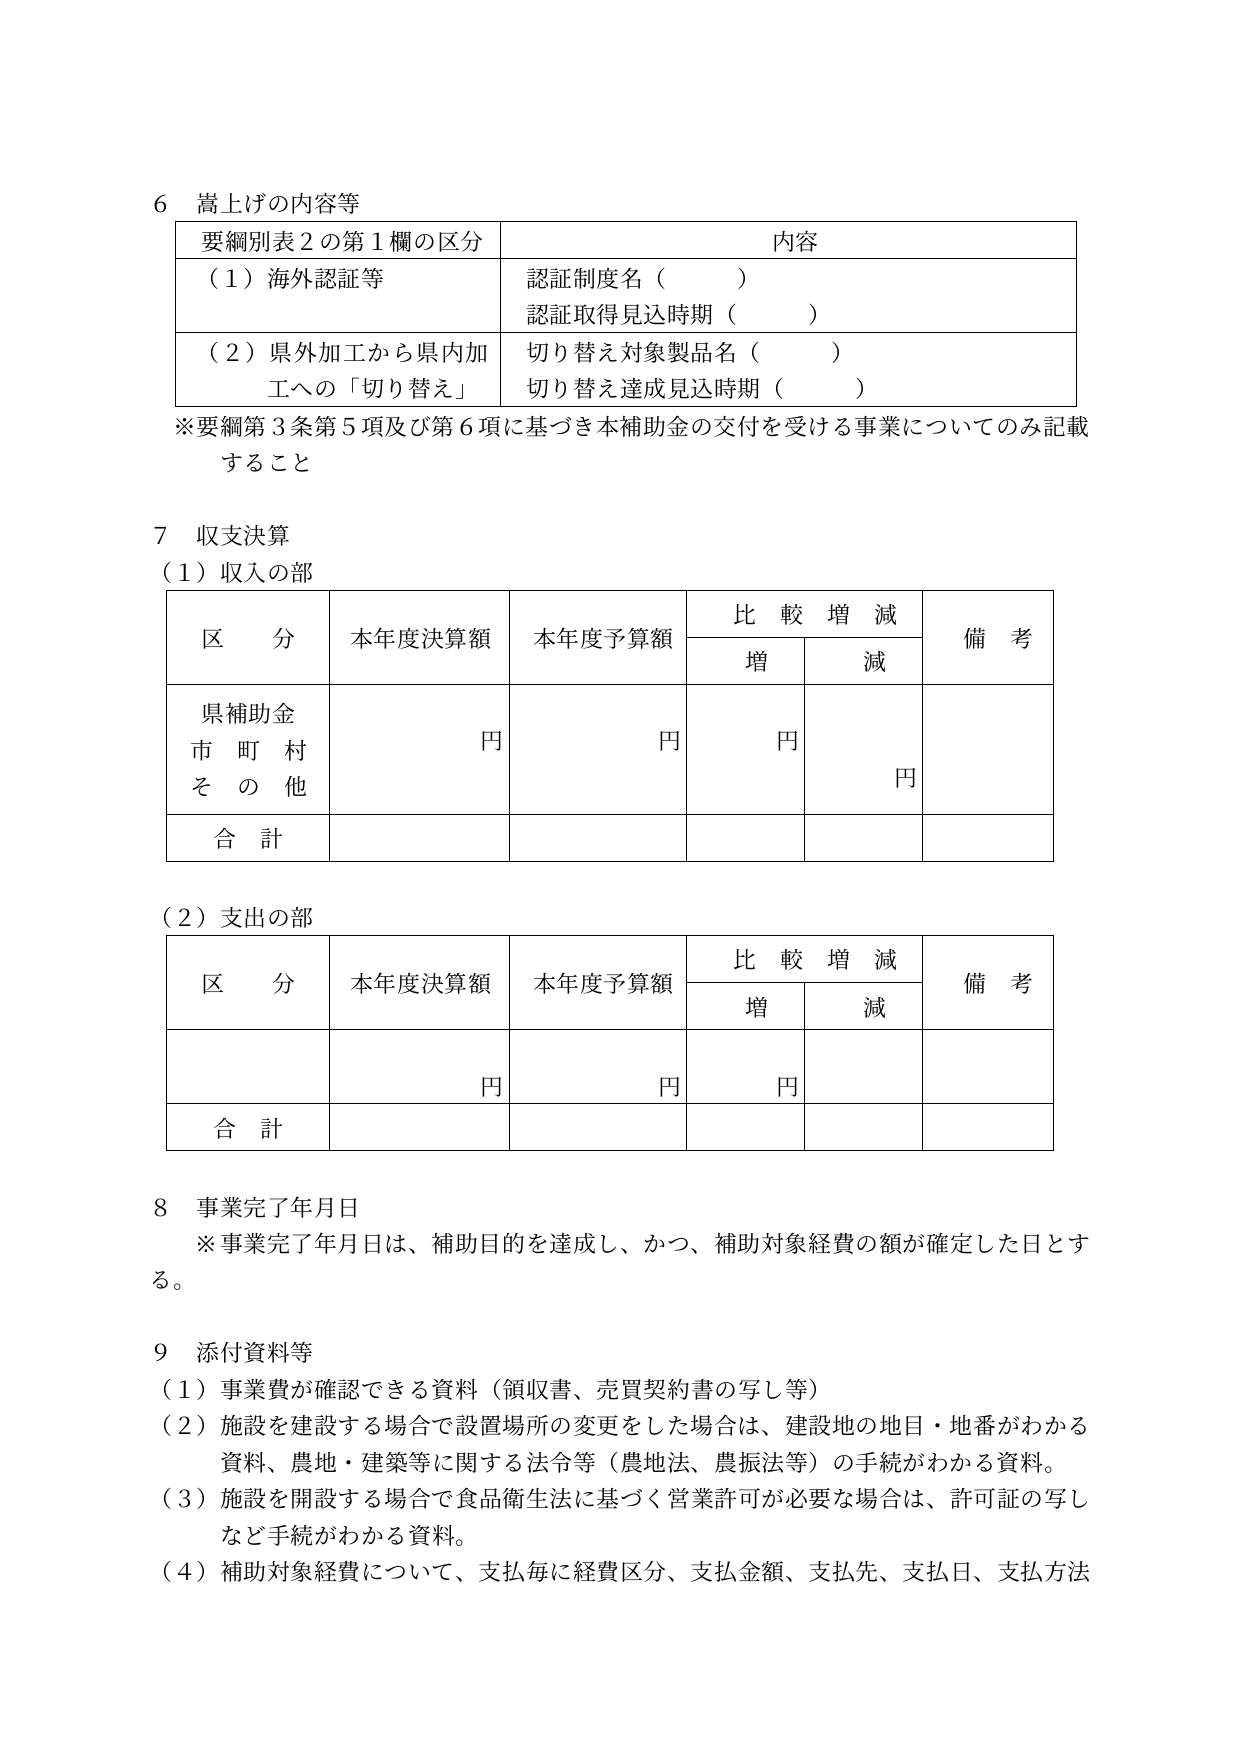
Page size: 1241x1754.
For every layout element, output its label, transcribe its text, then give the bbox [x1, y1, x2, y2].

table_header 比 較 増 減 [687, 591, 922, 637]
text ※要綱第３条第５項及び第６項に基づき本補助金の交付を受ける事業についてのみ記載すること [149, 407, 1091, 480]
table_cell [167, 1030, 329, 1103]
table_cell 円 [330, 1030, 509, 1103]
text （２）施設を建設する場合で設置場所の変更をした場合は、建設地の地目・地番がわかる資料、農地・建築等に関する法令等（農地法、農振法等）の手続がわかる資料。 [149, 1407, 1091, 1479]
text （１）収入の部 [149, 553, 1091, 589]
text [149, 1552, 1091, 1589]
table_header 区 分 [167, 591, 329, 684]
table_header 要綱別表２の第１欄の区分 [176, 222, 500, 258]
text （３）施設を開設する場合で食品衛生法に基づく営業許可が必要な場合は、許可証の写しなど手続がわかる資料。 [149, 1479, 1091, 1552]
table_cell （１）海外認証等 [176, 259, 500, 332]
table_cell [923, 1104, 1053, 1150]
table_cell 円 [805, 1030, 922, 1103]
table_cell 切り替え対象製品名（ ） 切り替え達成見込時期（ ） [501, 333, 1076, 406]
table_cell 合 計 [167, 815, 329, 861]
table_header 本年度予算額 [510, 936, 686, 1029]
table_cell 増 [687, 638, 804, 684]
table_cell [923, 1030, 1053, 1103]
table_cell 県補助金 市 町 村 そ の 他 [167, 685, 329, 813]
text ７ 収支決算 [149, 517, 1091, 553]
table_cell [687, 1104, 804, 1150]
table_header 比 較 増 減 [687, 936, 922, 982]
text （１）事業費が確認できる資料（領収書、売買契約書の写し等） [149, 1370, 1091, 1407]
table_header 備 考 [923, 591, 1053, 684]
table_cell 円 [510, 1030, 686, 1103]
table_cell 円 [687, 1030, 804, 1103]
table_cell 円 [330, 685, 509, 813]
table_cell 合 計 [167, 1104, 329, 1150]
table_header 本年度予算額 [510, 591, 686, 684]
text （２）支出の部 [149, 898, 1091, 935]
table_cell [805, 815, 922, 861]
table_cell [330, 815, 509, 861]
table_cell 円 [510, 685, 686, 813]
table_cell 減 [805, 983, 922, 1029]
text ※事業完了年月日は、補助目的を達成し、かつ、補助対象経費の額が確定した日とする。 [149, 1224, 1091, 1297]
table_header 本年度決算額 [330, 936, 509, 1029]
table_cell （２）県外加工から県内加工への「切り替え」 [176, 333, 500, 406]
table_cell 減 [805, 638, 922, 684]
table_cell 増 [687, 983, 804, 1029]
table_cell 円 [805, 685, 922, 813]
table_cell 円 [687, 685, 804, 813]
table_cell 認証制度名（ ） 認証取得見込時期（ ） [501, 259, 1076, 332]
table_cell [923, 685, 1053, 813]
table_header 本年度決算額 [330, 591, 509, 684]
table_header 区 分 [167, 936, 329, 1029]
table_cell [510, 1104, 686, 1150]
table_cell [510, 815, 686, 861]
table_header 備 考 [923, 936, 1053, 1029]
table_cell [687, 815, 804, 861]
table_cell [805, 1104, 922, 1150]
table_header 内容 [501, 222, 1076, 258]
text ８ 事業完了年月日 [149, 1188, 1091, 1224]
table_cell [923, 815, 1053, 861]
text ９ 添付資料等 [149, 1334, 1091, 1370]
table_cell [330, 1104, 509, 1150]
text ６ 嵩上げの内容等 [149, 184, 1091, 221]
